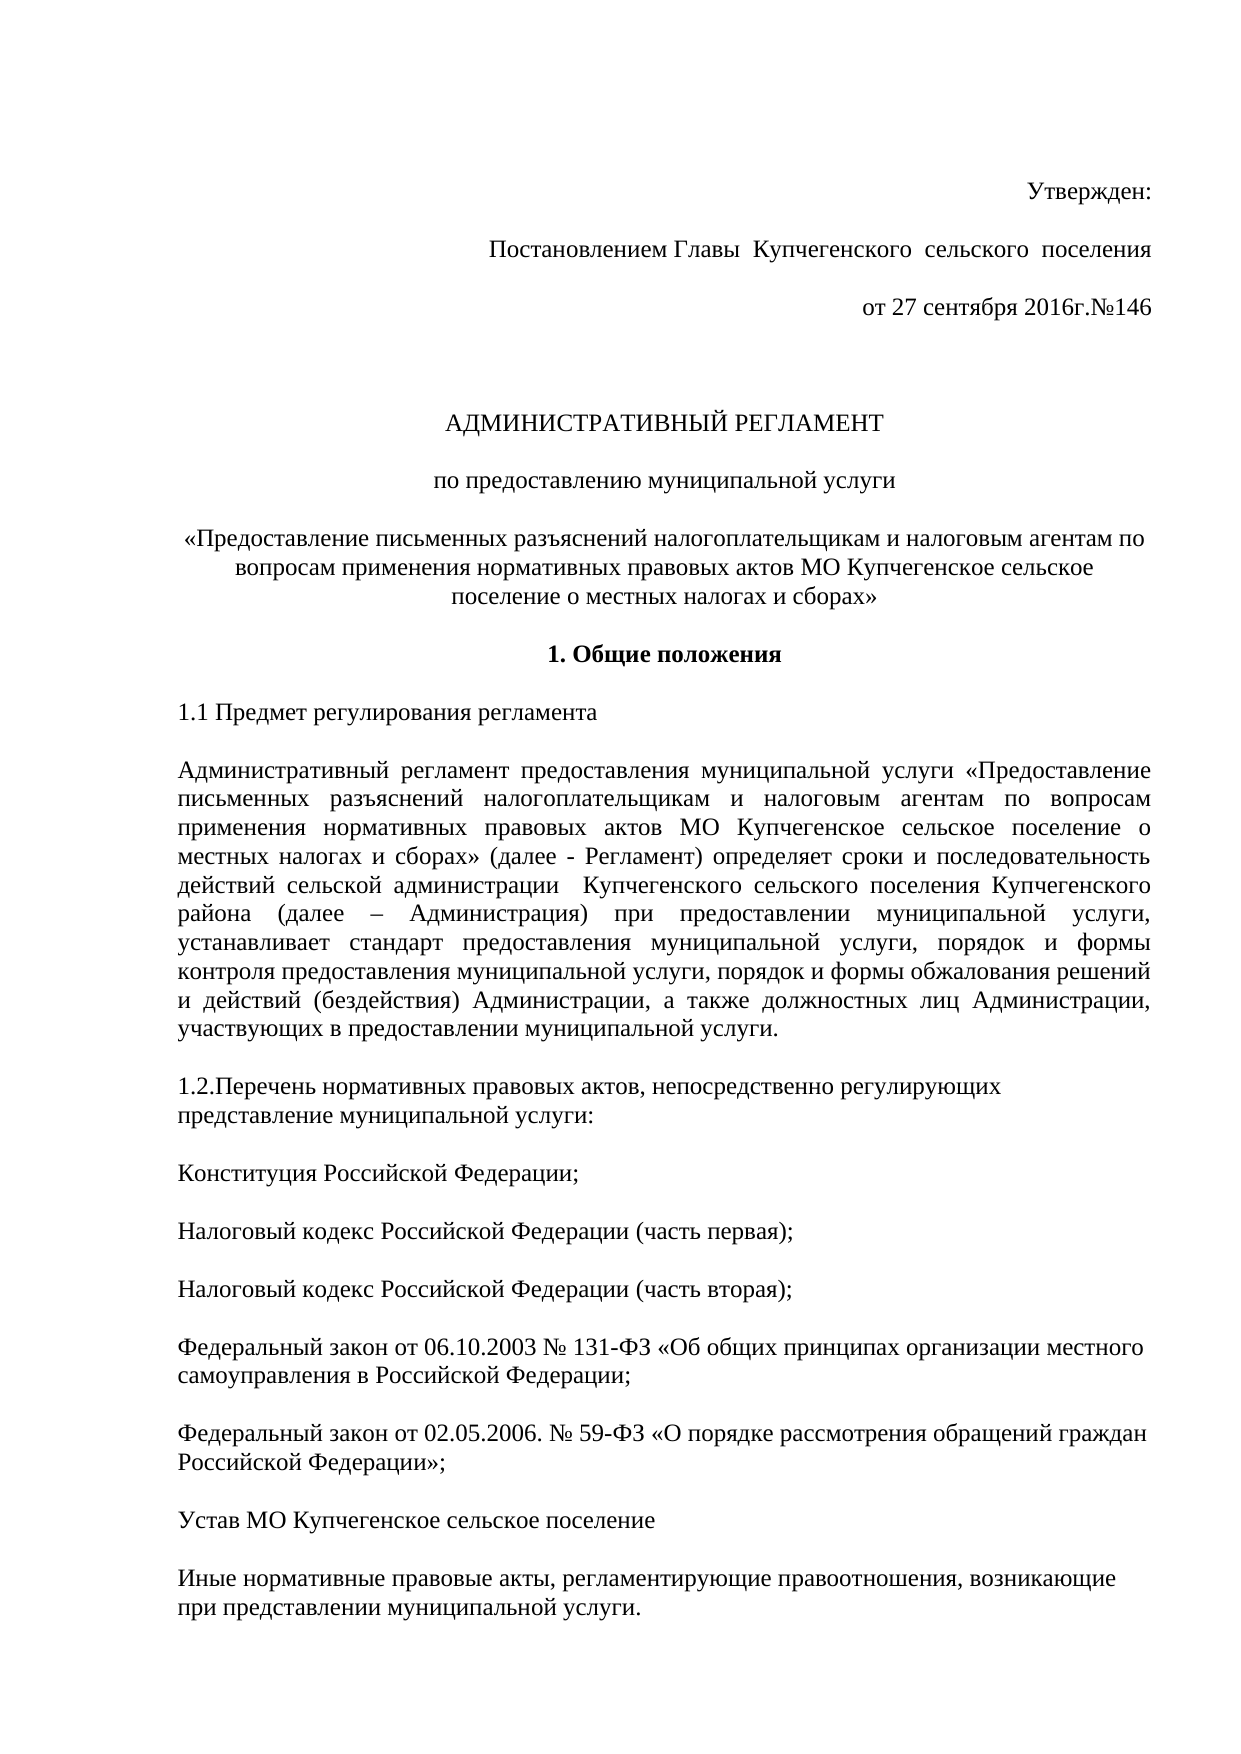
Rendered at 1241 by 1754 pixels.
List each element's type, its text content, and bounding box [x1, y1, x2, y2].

text от 27 сентября 2016г.№146 [177, 292, 1152, 321]
text 1. Общие положения [177, 639, 1152, 668]
text Налоговый кодекс Российской Федерации (часть вторая); [177, 1274, 1152, 1303]
text АДМИНИСТРАТИВНЫЙ РЕГЛАМЕНТ [177, 408, 1152, 436]
text 1.2.Перечень нормативных правовых актов, непосредственно регулирующих представление муниципальной услуги: [177, 1071, 1152, 1129]
text «Предоставление письменных разъяснений налогоплательщикам и налоговым агентам по вопросам применения нормативных правовых актов МО Купчегенское сельское поселение о местных налогах и сборах» [177, 523, 1152, 610]
text 1.1 Предмет регулирования регламента [177, 697, 1152, 726]
text Административный регламент предоставления муниципальной услуги «Предоставление письменных разъяснений налогоплательщикам и налоговым агентам по вопросам применения нормативных правовых актов МО Купчегенское сельское поселение о местных налогах и сборах» (далее - Регламент) определяет сроки и последовательность действий сельской администрации Купчегенского сельского поселения Купчегенского района (далее – Администрация) при предоставлении муниципальной услуги, устанавливает стандарт предоставления муниципальной услуги, порядок и формы контроля предоставления муниципальной услуги, порядок и формы обжалования решений и действий (бездействия) Администрации, а также должностных лиц Администрации, участвующих в предоставлении муниципальной услуги. [177, 755, 1152, 1042]
text Устав МО Купчегенское сельское поселение [177, 1505, 1152, 1534]
text по предоставлению муниципальной услуги [177, 466, 1152, 494]
text Федеральный закон от 02.05.2006. № 59-ФЗ «О порядке рассмотрения обращений граждан Российской Федерации»; [177, 1418, 1152, 1476]
text Иные нормативные правовые акты, регламентирующие правоотношения, возникающие при представлении муниципальной услуги. [177, 1563, 1152, 1621]
text Федеральный закон от 06.10.2003 № 131-ФЗ «Об общих принципах организации местного самоуправления в Российской Федерации; [177, 1332, 1152, 1389]
text Постановлением Главы Купчегенского сельского поселения [177, 234, 1152, 263]
text Утвержден: [177, 176, 1152, 205]
text Налоговый кодекс Российской Федерации (часть первая); [177, 1216, 1152, 1245]
text Конституция Российской Федерации; [177, 1158, 1152, 1187]
